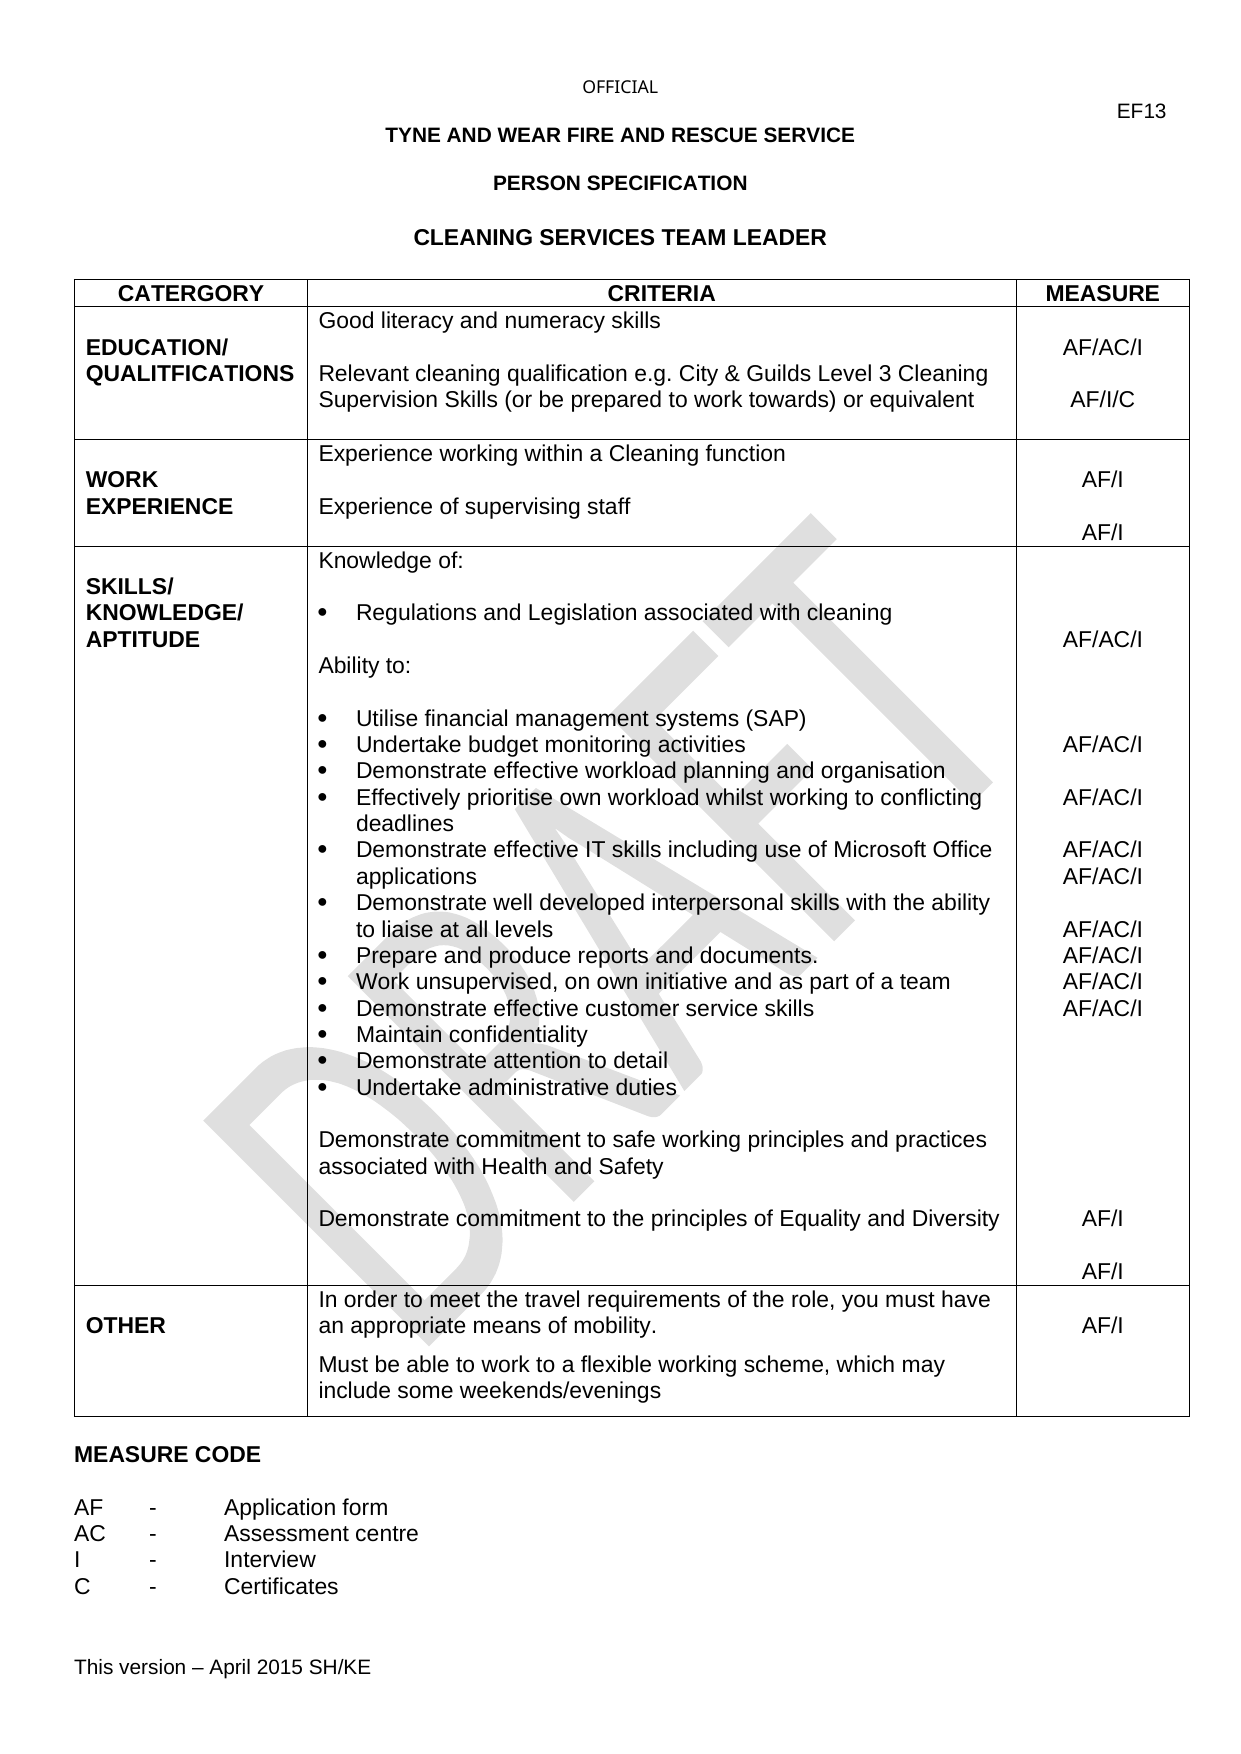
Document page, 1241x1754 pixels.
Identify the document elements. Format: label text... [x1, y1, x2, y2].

table_cell In order to meet the travel requirements of the role, you must have an appropriate means of mobility. Must be able to work to a flexible working scheme, which may include some weekends/evenings [308, 1286, 1016, 1416]
table_cell WORK EXPERIENCE [75, 440, 307, 546]
table_cell OTHER [75, 1286, 307, 1416]
subtitle MEASURE CODE [74, 1441, 1166, 1467]
text I - Interview [74, 1546, 1166, 1573]
table_header CATERGORY [75, 280, 307, 306]
table_cell AF/I AF/I [1017, 440, 1189, 546]
text AF - Application form [74, 1494, 1166, 1520]
table_cell AF/I [1017, 1286, 1189, 1416]
text AC - Assessment centre [74, 1520, 1166, 1546]
text C - Certificates [74, 1573, 1166, 1599]
table_header MEASURE [1017, 280, 1189, 306]
table_cell EDUCATION/ QUALITFICATIONS [75, 307, 307, 439]
table_cell AF/AC/I AF/I/C [1017, 307, 1189, 439]
table_cell SKILLS/ KNOWLEDGE/ APTITUDE [75, 547, 307, 1284]
table_cell AF/AC/I AF/AC/I AF/AC/I AF/AC/I AF/AC/I AF/AC/I AF/AC/I AF/AC/I AF/AC/I AF/I AF/I [1017, 547, 1189, 1284]
table_cell Experience working within a Cleaning function Experience of supervising staff [308, 440, 1016, 546]
table_header CRITERIA [308, 280, 1016, 306]
table_cell Knowledge of: Regulations and Legislation associated with cleaning Ability to: Utilise financial management systems (SAP) Undertake budget monitoring activities Demonstrate effective workload planning and organisation Effectively prioritise own workload whilst working to conflicting deadlines Demonstrate effective IT skills including use of Microsoft Office applications Demonstrate well developed interpersonal skills with the ability to liaise at all levels Prepare and produce reports and documents. Work unsupervised, on own initiative and as part of a team Demonstrate effective customer service skills Maintain confidentiality Demonstrate attention to detail Undertake administrative duties Demonstrate commitment to safe working principles and practices associated with Health and Safety Demonstrate commitment to the principles of Equality and Diversity [308, 547, 1016, 1284]
table_cell Good literacy and numeracy skills Relevant cleaning qualification e.g. City & Guilds Level 3 Cleaning Supervision Skills (or be prepared to work towards) or equivalent [308, 307, 1016, 439]
text CLEANING SERVICES TEAM LEADER [74, 224, 1166, 250]
